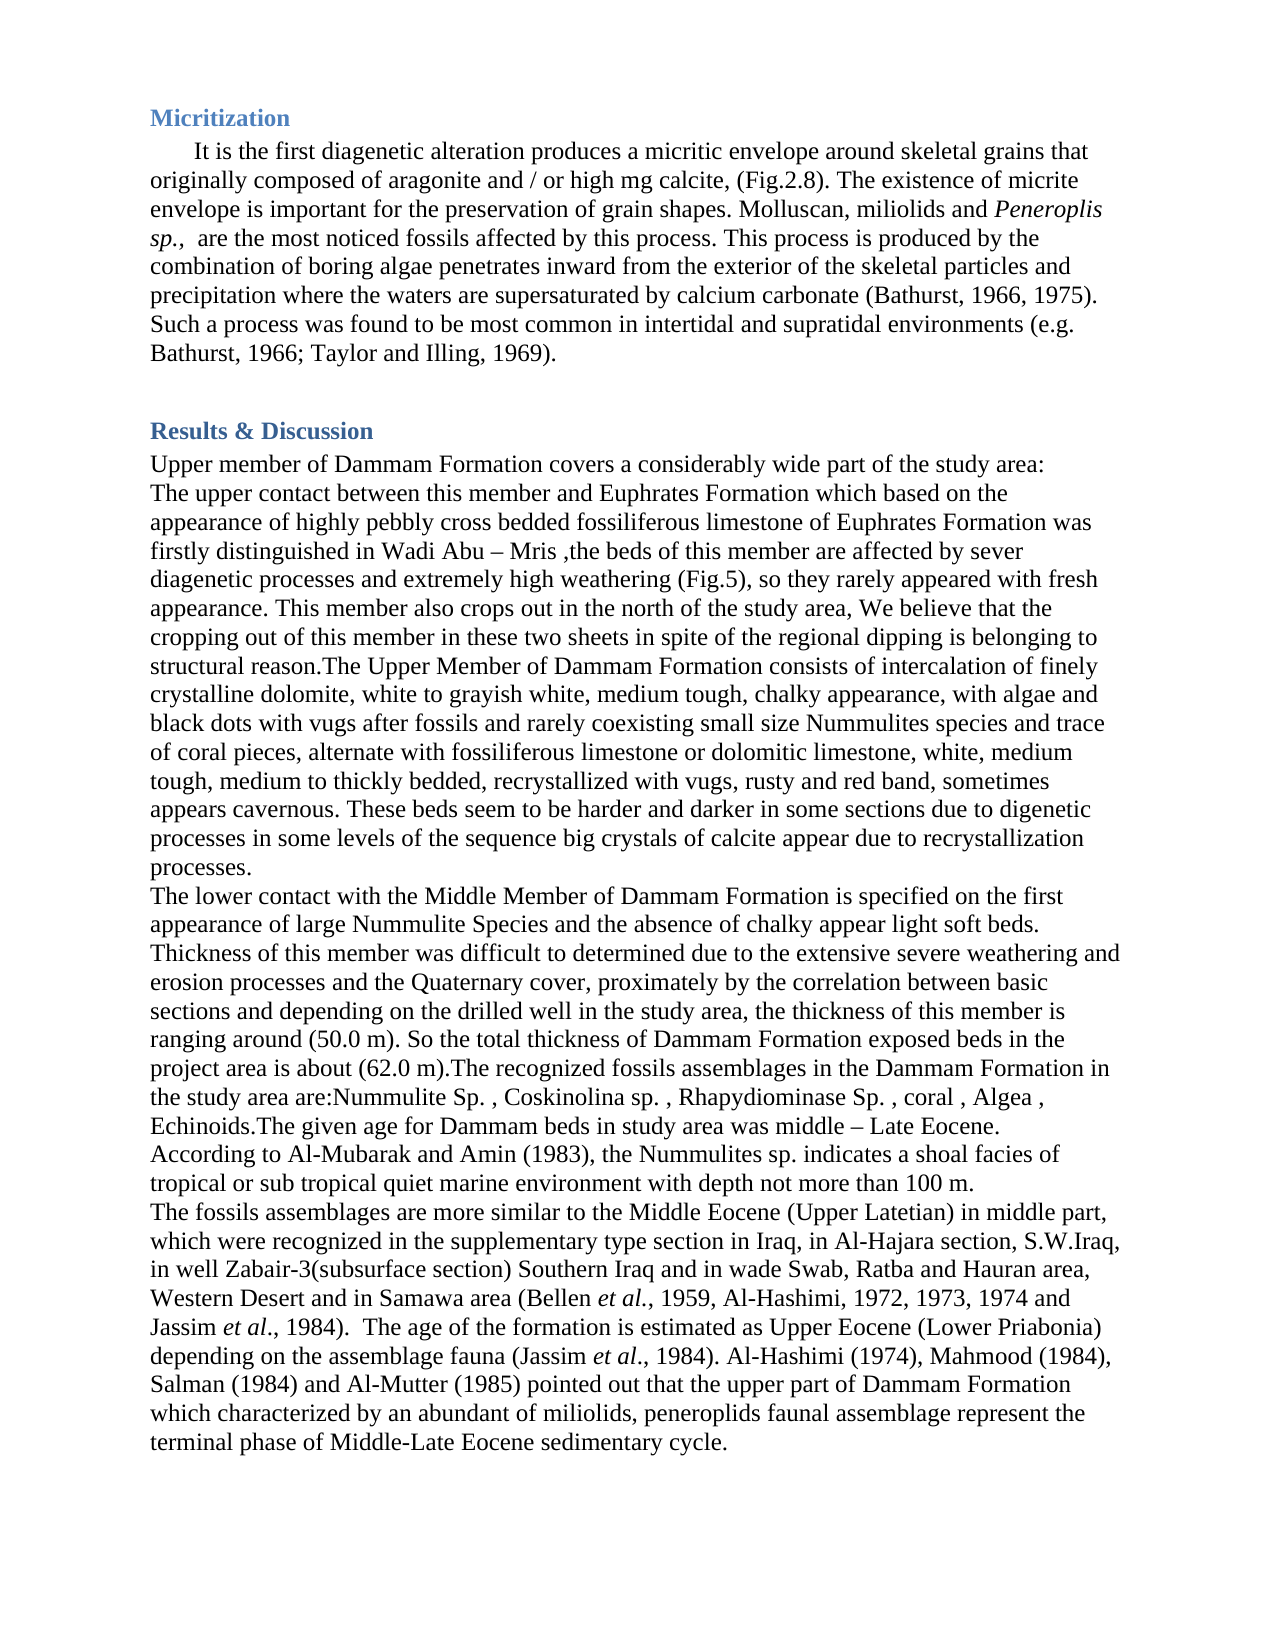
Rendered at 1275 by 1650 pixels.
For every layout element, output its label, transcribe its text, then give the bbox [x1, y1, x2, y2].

text Upper member of Dammam Formation covers a considerably wide part of the study area: [150, 449, 1125, 478]
text It is the first diagenetic alteration produces a micritic envelope around skeletal grains that originally composed of aragonite and / or high mg calcite, (Fig.2.8). The existence of micrite envelope is important for the preservation of grain shapes. Molluscan, miliolids and Peneroplis sp., are the most noticed fossils affected by this process. This process is produced by the combination of boring algae penetrates inward from the exterior of the skeletal particles and precipitation where the waters are supersaturated by calcium carbonate (Bathurst, 1966, 1975). Such a process was found to be most common in intertidal and supratidal environments (e.g. Bathurst, 1966; Taylor and Illing, 1969). [150, 136, 1125, 366]
text Thickness of this member was difficult to determined due to the extensive severe weathering and erosion processes and the Quaternary cover, proximately by the correlation between basic sections and depending on the drilled well in the study area, the thickness of this member is ranging around (50.0 m). So the total thickness of Dammam Formation exposed beds in the project area is about (62.0 m).The recognized fossils assemblages in the Dammam Formation in the study area are:Nummulite Sp. , Coskinolina sp. , Rhapydiominase Sp. , coral , Algea , Echinoids.The given age for Dammam beds in study area was middle – Late Eocene. [150, 938, 1125, 1139]
text The lower contact with the Middle Member of Dammam Formation is specified on the first appearance of large Nummulite Species and the absence of chalky appear light soft beds. [150, 881, 1125, 938]
text The upper contact between this member and Euphrates Formation which based on the appearance of highly pebbly cross bedded fossiliferous limestone of Euphrates Formation was firstly distinguished in Wadi Abu – Mris ,the beds of this member are affected by sever diagenetic processes and extremely high weathering (Fig.5), so they rarely appeared with fresh appearance. This member also crops out in the north of the study area, We believe that the cropping out of this member in these two sheets in spite of the regional dipping is belonging to structural reason.The Upper Member of Dammam Formation consists of intercalation of finely crystalline dolomite, white to grayish white, medium tough, chalky appearance, with algae and black dots with vugs after fossils and rarely coexisting small size Nummulites species and trace of coral pieces, alternate with fossiliferous limestone or dolomitic limestone, white, medium tough, medium to thickly bedded, recrystallized with vugs, rusty and red band, sometimes appears cavernous. These beds seem to be harder and darker in some sections due to digenetic processes in some levels of the sequence big crystals of calcite appear due to recrystallization processes. [150, 478, 1125, 881]
subtitle Results & Discussion [150, 416, 1125, 445]
text According to Al-Mubarak and Amin (1983), the Nummulites sp. indicates a shoal facies of tropical or sub tropical quiet marine environment with depth not more than 100 m. [150, 1139, 1125, 1197]
text The fossils assemblages are more similar to the Middle Eocene (Upper Latetian) in middle part, which were recognized in the supplementary type section in Iraq, in Al-Hajara section, S.W.Iraq, in well Zabair-3(subsurface section) Southern Iraq and in wade Swab, Ratba and Hauran area, Western Desert and in Samawa area (Bellen et al., 1959, Al-Hashimi, 1972, 1973, 1974 and Jassim et al., 1984). The age of the formation is estimated as Upper Eocene (Lower Priabonia) depending on the assemblage fauna (Jassim et al., 1984). Al-Hashimi (1974), Mahmood (1984), Salman (1984) and Al-Mutter (1985) pointed out that the upper part of Dammam Formation which characterized by an abundant of miliolids, peneroplids faunal assemblage represent the terminal phase of Middle-Late Eocene sedimentary cycle. [150, 1197, 1125, 1456]
subtitle Micritization [150, 103, 1125, 132]
